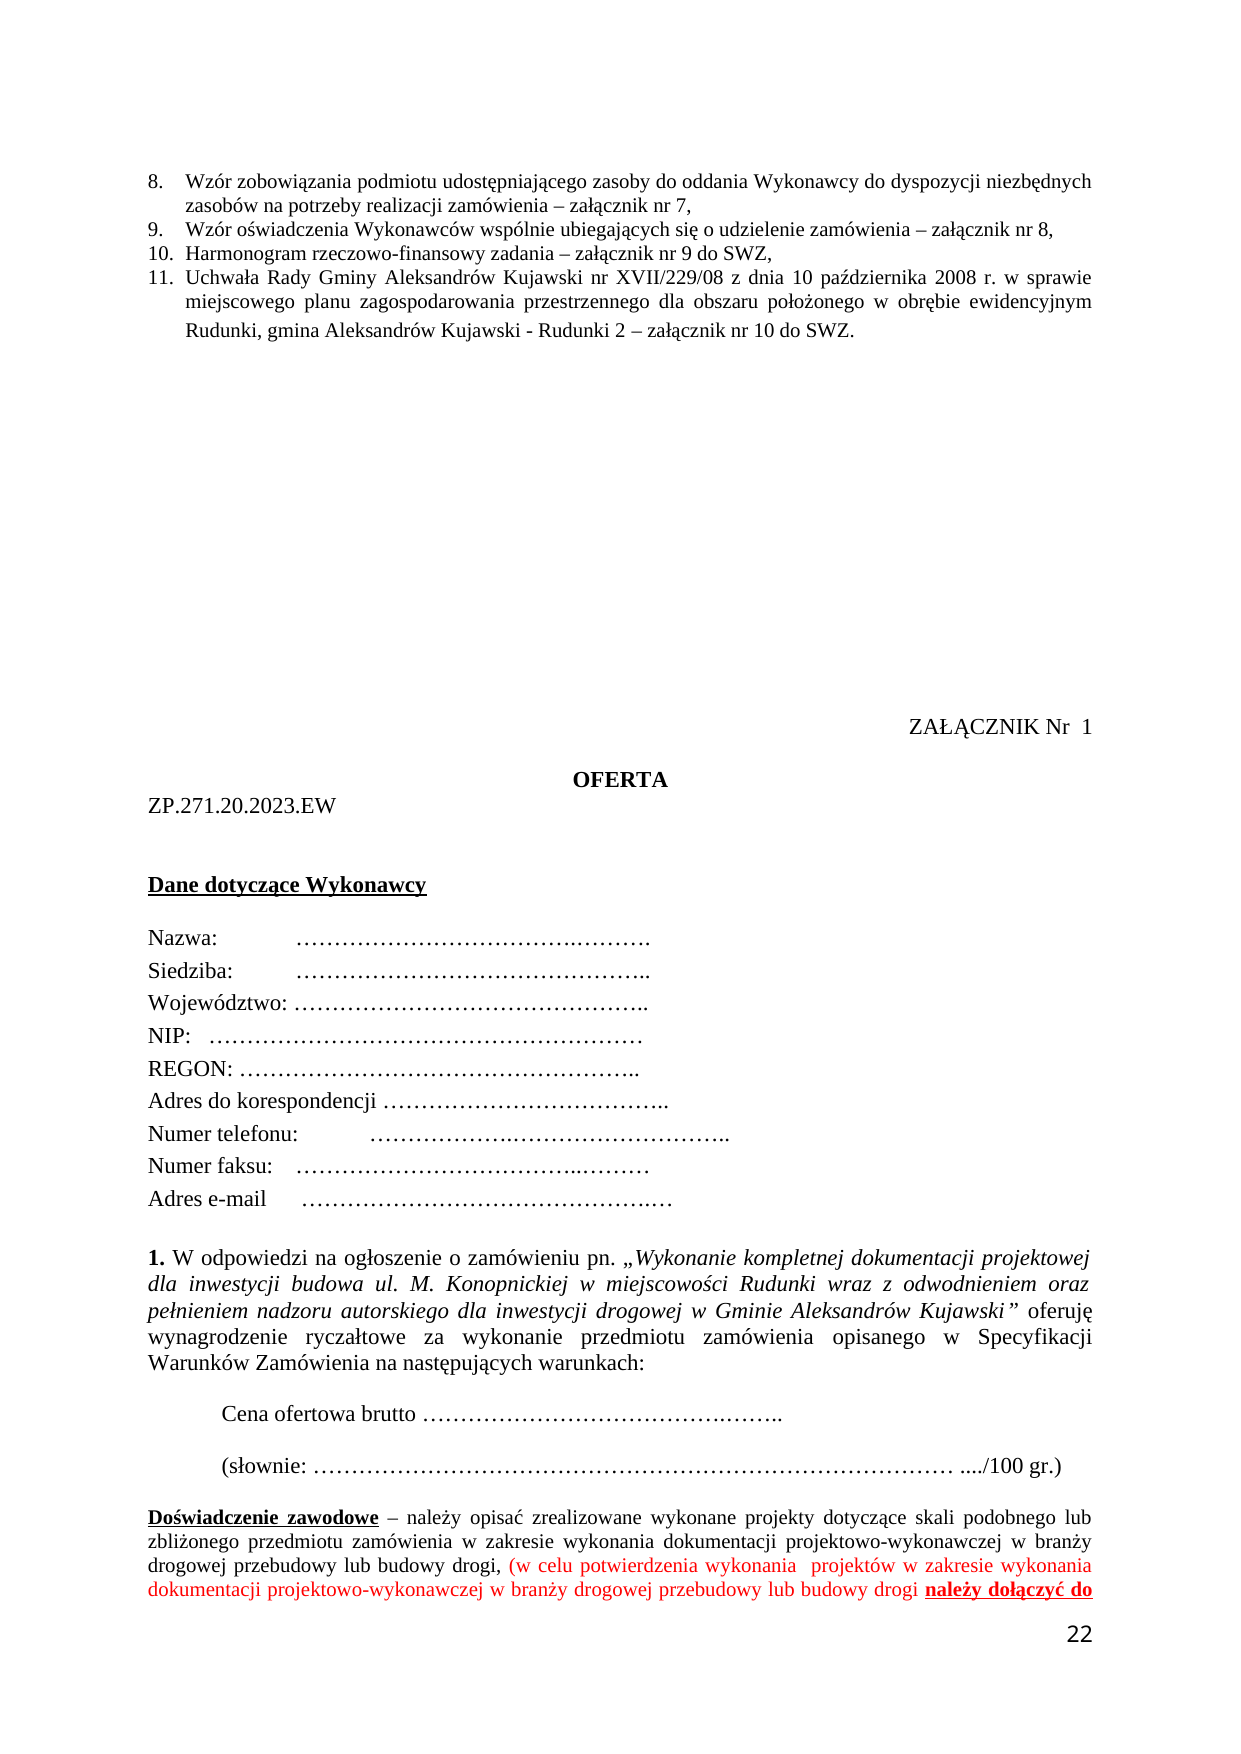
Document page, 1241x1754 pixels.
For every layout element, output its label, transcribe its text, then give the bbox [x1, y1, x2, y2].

text (słownie: ………………………………………………………………………… ..../100 gr.) [148, 1452, 1093, 1479]
text Numer telefonu: ……………….……………………….. [148, 1120, 1093, 1146]
text Numer faksu: ………………………………..……… [148, 1152, 1093, 1179]
text NIP: ………………………………………………… [148, 1022, 1093, 1048]
text Dane dotyczące Wykonawcy [148, 871, 1093, 898]
text ZAŁĄCZNIK Nr 1 [148, 713, 1093, 740]
text 1. W odpowiedzi na ogłoszenie o zamówieniu pn. „Wykonanie kompletnej dokumentacji projektowej dla inwestycji budowa ul. M. Konopnickiej w miejscowości Rudunki wraz z odwodnieniem oraz pełnieniem nadzoru autorskiego dla inwestycji drogowej w Gminie Aleksandrów Kujawski” oferuję wynagrodzenie ryczałtowe za wykonanie przedmiotu zamówienia opisanego w Specyfikacji Warunków Zamówienia na następujących warunkach: [148, 1244, 1093, 1376]
list Wzór zobowiązania podmiotu udostępniającego zasoby do oddania Wykonawcy do dyspozycji niezbędnych zasobów na potrzeby realizacji zamówienia – załącznik nr 7, [148, 169, 1093, 217]
text Adres e-mail ……………………………………….… [148, 1185, 1093, 1211]
text Nazwa: ……………………………….………. [148, 924, 1093, 951]
text REGON: …………………………………………….. [148, 1054, 1093, 1081]
text Województwo: ……………………………………….. [148, 989, 1093, 1016]
text Cena ofertowa brutto ………………………………….…….. [148, 1400, 1093, 1426]
text Adres do korespondencji ……………………………….. [148, 1087, 1093, 1113]
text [148, 1505, 1093, 1601]
list Wzór oświadczenia Wykonawców wspólnie ubiegających się o udzielenie zamówienia – załącznik nr 8, [148, 217, 1093, 241]
list Uchwała Rady Gminy Aleksandrów Kujawski nr XVII/229/08 z dnia 10 października 2008 r. w sprawie miejscowego planu zagospodarowania przestrzennego dla obszaru położonego w obrębie ewidencyjnym Rudunki, gmina Aleksandrów Kujawski - Rudunki 2 – załącznik nr 10 do SWZ. [148, 265, 1093, 344]
text Siedziba: ……………………………………….. [148, 957, 1093, 983]
text OFERTA [148, 766, 1093, 792]
text ZP.271.20.2023.EW [148, 792, 1093, 819]
list Harmonogram rzeczowo-finansowy zadania – załącznik nr 9 do SWZ, [148, 241, 1093, 265]
